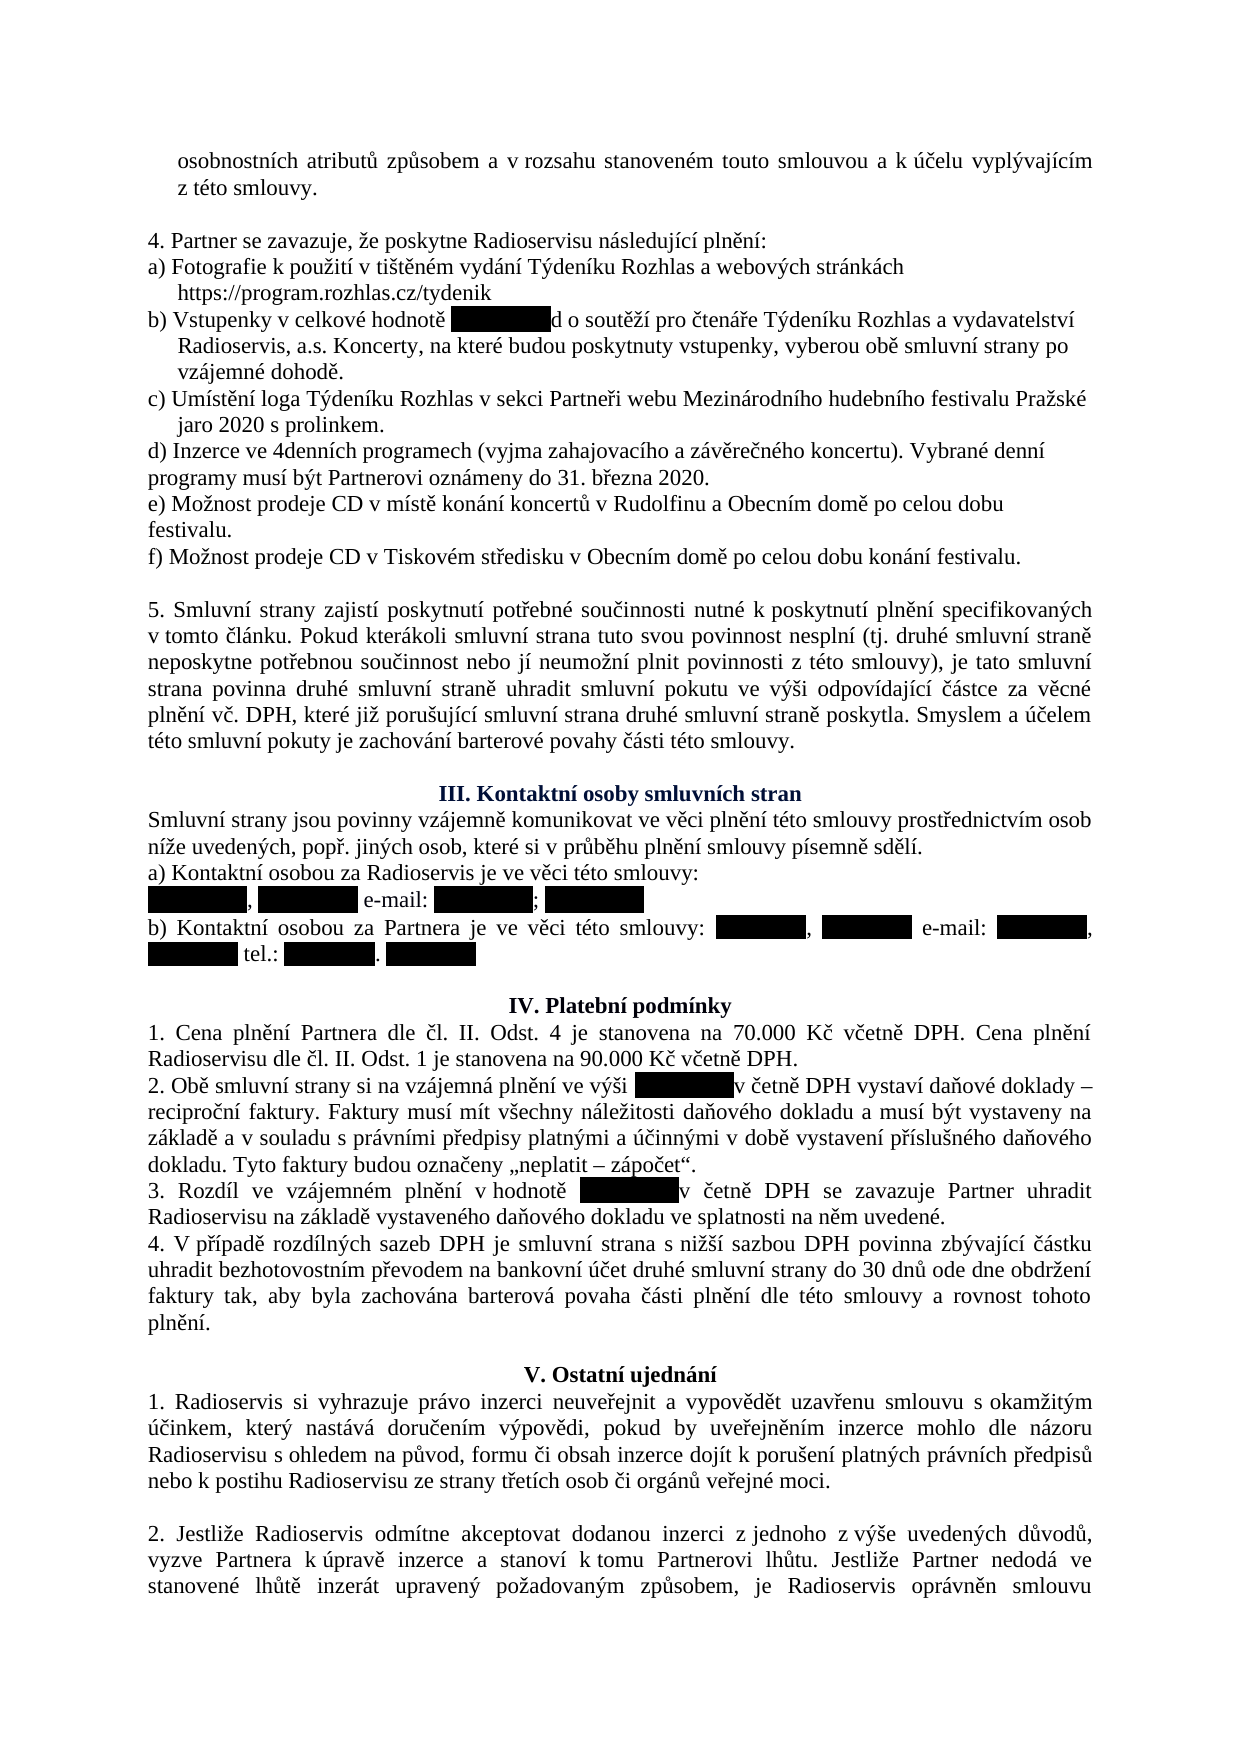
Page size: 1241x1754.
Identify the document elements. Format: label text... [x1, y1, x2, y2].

list 4. V případě rozdílných sazeb DPH je smluvní strana s nižší sazbou DPH povinna zbývající částku uhradit bezhotovostním převodem na bankovní účet druhé smluvní strany do 30 dnů ode dne obdržení faktury tak, aby byla zachována barterová povaha části plnění dle této smlouvy a rovnost tohoto plnění. [148, 1230, 1093, 1335]
text c) Umístění loga Týdeníku Rozhlas v sekci Partneři webu Mezinárodního hudebního festivalu Pražské jaro 2020 s prolinkem. [148, 385, 1093, 437]
list 1. Radioservis si vyhrazuje právo inzerci neuveřejnit a vypovědět uzavřenu smlouvu s okamžitým účinkem, který nastává doručením výpovědi, pokud by uveřejněním inzerce mohlo dle názoru Radioservisu s ohledem na původ, formu či obsah inzerce dojít k porušení platných právních předpisů nebo k postihu Radioservisu ze strany třetích osob či orgánů veřejné moci. [148, 1388, 1093, 1493]
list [148, 1520, 1093, 1599]
text 2. Obě smluvní strany si na vzájemná plnění ve výši XXXXXXv četně DPH vystaví daňové doklady – reciproční faktury. Faktury musí mít všechny náležitosti daňového dokladu a musí být vystaveny na základě a v souladu s právními předpisy platnými a účinnými v době vystavení příslušného daňového dokladu. Tyto faktury budou označeny „neplatit – zápočet“. [148, 1072, 1093, 1177]
text a) Kontaktní osobou za Radioservis je ve věci této smlouvy: XXXXXX, XXXXXX e-mail: XXXXXX; XXXXXX [148, 859, 1093, 913]
text d) Inzerce ve 4denních programech (vyjma zahajovacího a závěrečného koncertu). Vybrané denní programy musí být Partnerovi oznámeny do 31. března 2020. [148, 437, 1093, 490]
list Smluvní strany jsou povinny vzájemně komunikovat ve věci plnění této smlouvy prostřednictvím osob níže uvedených, popř. jiných osob, které si v průběhu plnění smlouvy písemně sdělí. [148, 806, 1093, 859]
text b) Vstupenky v celkové hodnotě XXXXXXd o soutěží pro čtenáře Týdeníku Rozhlas a vydavatelství Radioservis, a.s. Koncerty, na které budou poskytnuty vstupenky, vyberou obě smluvní strany po vzájemné dohodě. [148, 306, 1093, 385]
text 1. Cena plnění Partnera dle čl. II. Odst. 4 je stanovena na 70.000 Kč včetně DPH. Cena plnění Radioservisu dle čl. II. Odst. 1 je stanovena na 90.000 Kč včetně DPH. [148, 1019, 1093, 1072]
text IV. Platební podmínky [148, 993, 1093, 1019]
text 3. Rozdíl ve vzájemném plnění v hodnotě XXXXXXv četně DPH se zavazuje Partner uhradit Radioservisu na základě vystaveného daňového dokladu ve splatnosti na něm uvedené. [148, 1177, 1093, 1230]
list b) Kontaktní osobou za Partnera je ve věci této smlouvy: XXXXXX, XXXXXX e-mail: XXXXXX, XXXXXX tel.: XXXXXX. XXXXXX [148, 913, 1093, 966]
text a) Fotografie k použití v tištěném vydání Týdeníku Rozhlas a webových stránkách https://program.rozhlas.cz/tydenik [148, 253, 1093, 306]
text f) Možnost prodeje CD v Tiskovém středisku v Obecním domě po celou dobu konání festivalu. [148, 543, 1093, 569]
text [148, 148, 1093, 200]
text e) Možnost prodeje CD v místě konání koncertů v Rudolfinu a Obecním domě po celou dobu festivalu. [148, 490, 1093, 543]
list V. Ostatní ujednání [148, 1362, 1093, 1388]
text 4. Partner se zavazuje, že poskytne Radioservisu následující plnění: [148, 227, 1093, 253]
subtitle III. Kontaktní osoby smluvních stran [148, 780, 1093, 806]
list 5. Smluvní strany zajistí poskytnutí potřebné součinnosti nutné k poskytnutí plnění specifikovaných v tomto článku. Pokud kterákoli smluvní strana tuto svou povinnost nesplní (tj. druhé smluvní straně neposkytne potřebnou součinnost nebo jí neumožní plnit povinnosti z této smlouvy), je tato smluvní strana povinna druhé smluvní straně uhradit smluvní pokutu ve výši odpovídající částce za věcné plnění vč. DPH, které již porušující smluvní strana druhé smluvní straně poskytla. Smyslem a účelem této smluvní pokuty je zachování barterové povahy části této smlouvy. [148, 596, 1093, 754]
